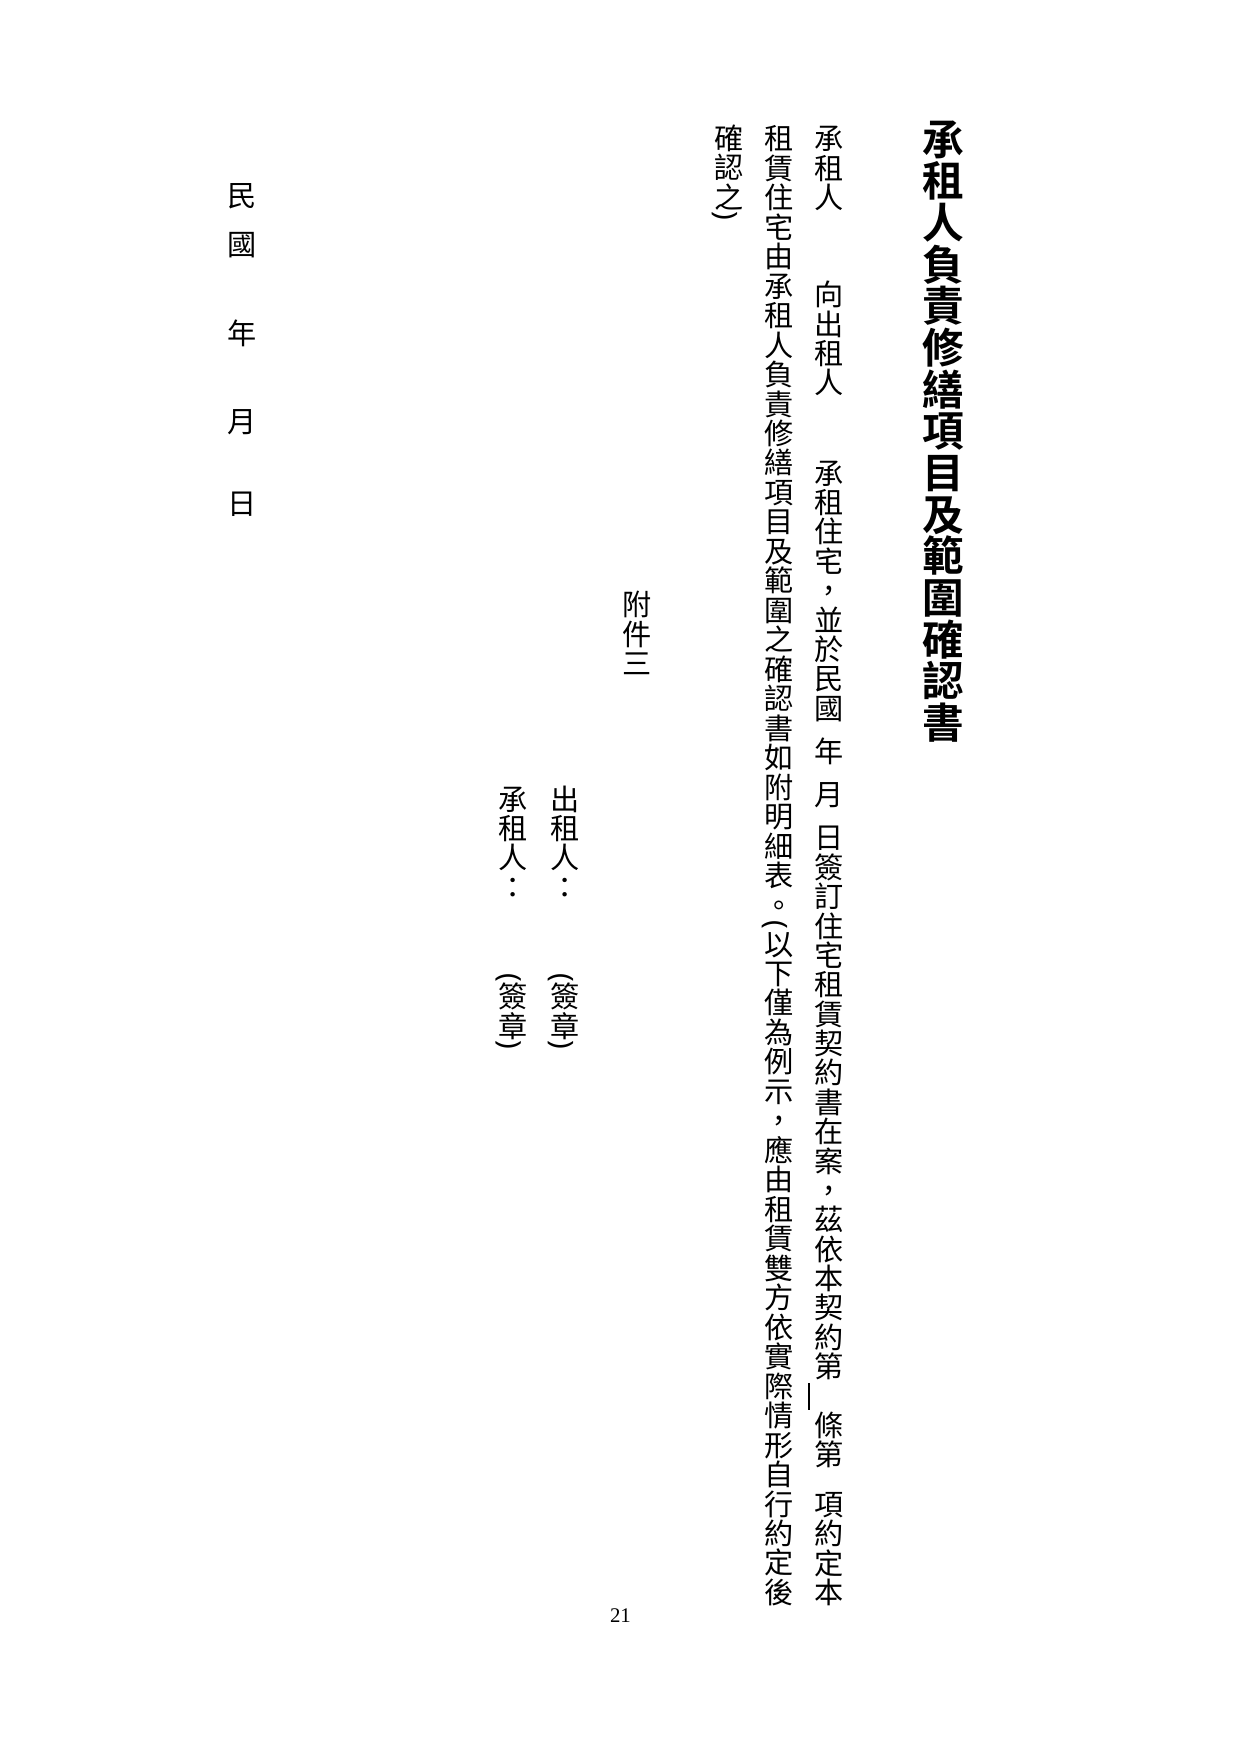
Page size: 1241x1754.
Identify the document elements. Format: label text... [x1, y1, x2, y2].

text 民 國 年 月 日 [221, 118, 263, 1602]
text 出租人： (簽章) [542, 143, 594, 1602]
text 承租人 向出租人 承租住宅，並於民國 年 月 日簽訂住宅租賃契約書在案，茲依本契約第 條第 項約定本租賃住宅由承租人負責修繕項目及範圍之確認書如附明細表。(以下僅為例示，應由租賃雙方依實際情形自行約定後確認之) [706, 124, 856, 1603]
text 承租人： (簽章) [490, 143, 542, 1602]
text 承租人負責修繕項目及範圍確認書 [913, 118, 973, 1602]
